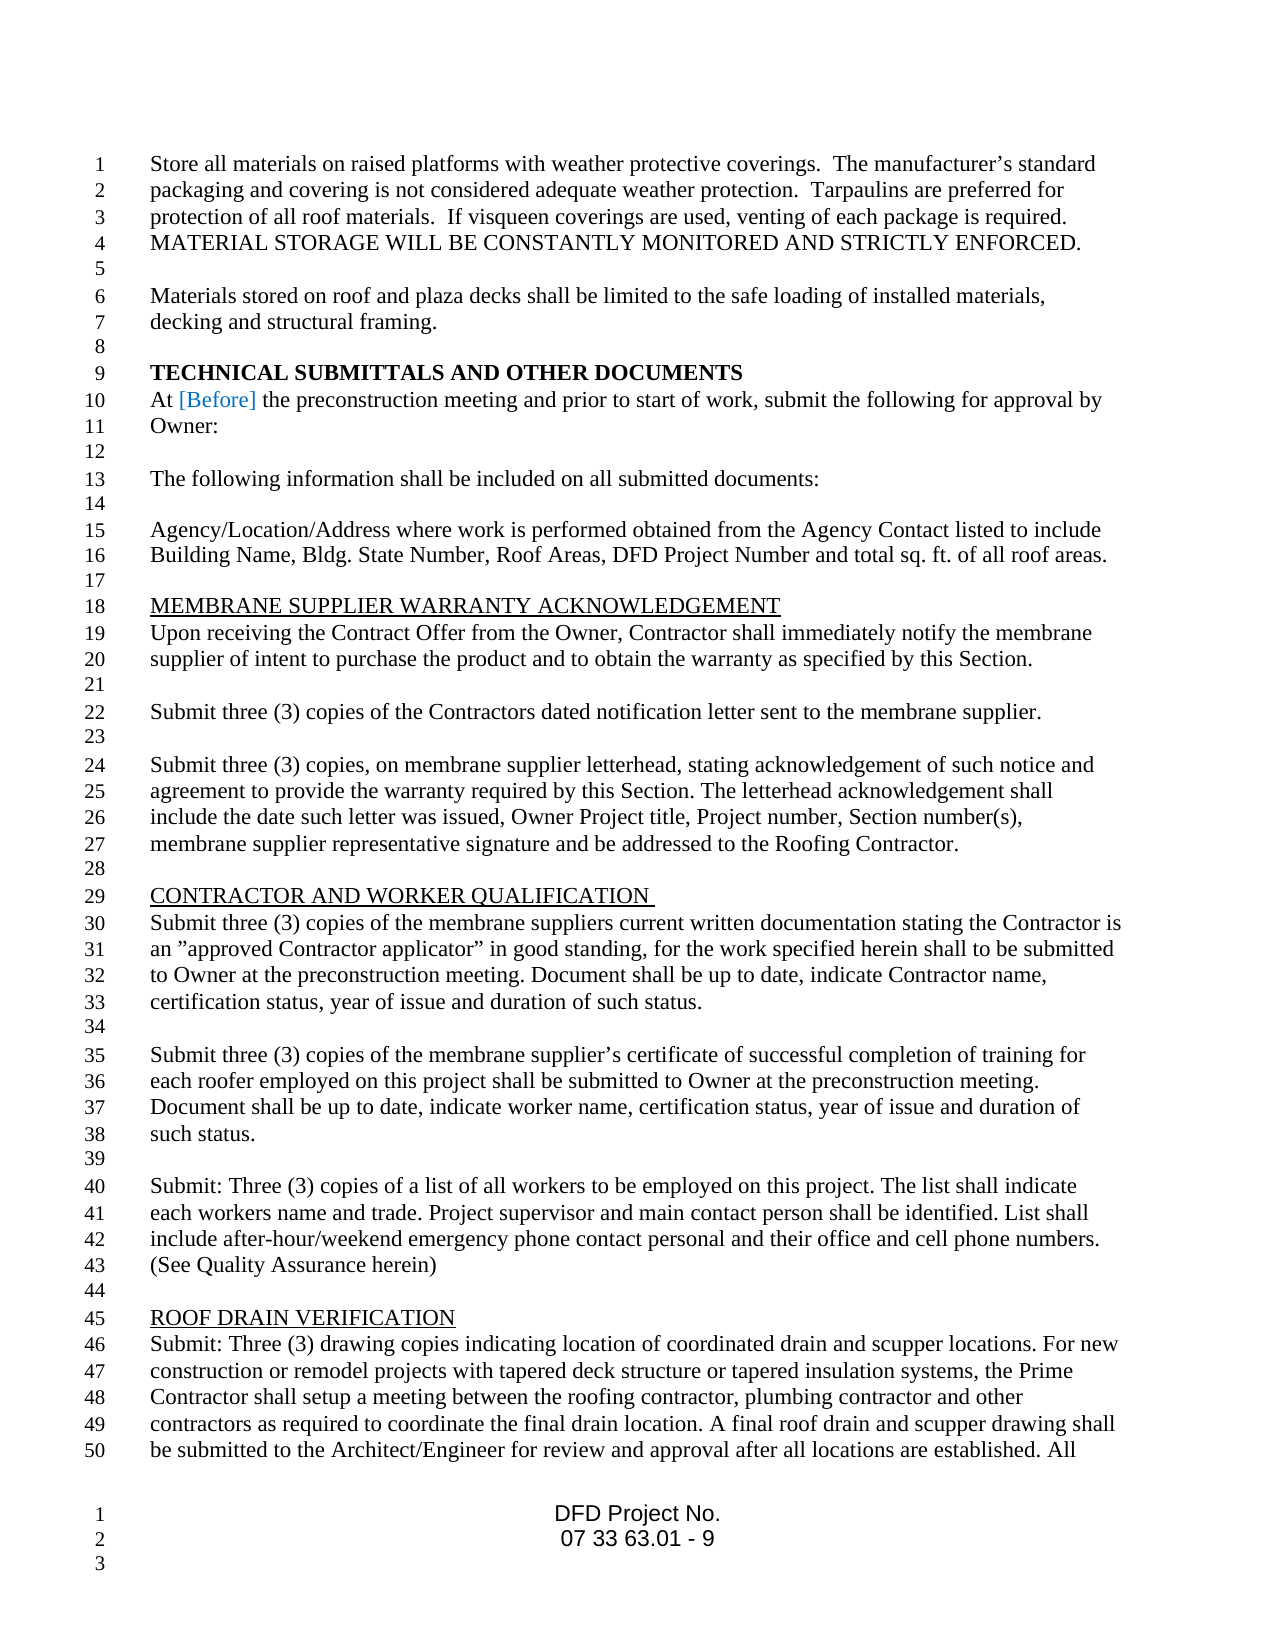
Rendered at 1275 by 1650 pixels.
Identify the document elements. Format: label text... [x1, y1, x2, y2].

text At [Before] the preconstruction meeting and prior to start of work, submit the following for approval by Owner: [150, 386, 1125, 438]
text Store all materials on raised platforms with weather protective coverings. The manufacturer’s standard packaging and covering is not considered adequate weather protection. Tarpaulins are preferred for protection of all roof materials. If visqueen coverings are used, venting of each package is required. MATERIAL STORAGE WILL BE CONSTANTLY MONITORED AND STRICTLY ENFORCED. [150, 150, 1125, 255]
text Agency/Location/Address where work is performed obtained from the Agency Contact listed to include Building Name, Bldg. State Number, Roof Areas, DFD Project Number and total sq. ft. of all roof areas. [150, 518, 1125, 568]
text The following information shall be included on all submitted documents: [150, 465, 1125, 491]
text Materials stored on roof and plaza decks shall be limited to the safe loading of installed materials, decking and structural framing. [150, 282, 1125, 334]
text Submit: Three (3) copies of a list of all workers to be employed on this project. The list shall indicate each workers name and trade. Project supervisor and main contact person shall be identified. List shall include after-hour/weekend emergency phone contact personal and their office and cell phone numbers. (See Quality Assurance herein) [150, 1172, 1125, 1278]
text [150, 1331, 1125, 1462]
text Submit three (3) copies of the membrane supplier’s certificate of successful completion of training for each roofer employed on this project shall be submitted to Owner at the preconstruction meeting. Document shall be up to date, indicate worker name, certification status, year of issue and duration of such status. [150, 1041, 1125, 1146]
text CONTRACTOR AND WORKER QUALIFICATION [150, 882, 1125, 909]
text ROOF DRAIN VERIFICATION [150, 1304, 1125, 1331]
text Submit three (3) copies of the membrane suppliers current written documentation stating the Contractor is an ”approved Contractor applicator” in good standing, for the work specified herein shall to be submitted to Owner at the preconstruction meeting. Document shall be up to date, indicate Contractor name, certification status, year of issue and duration of such status. [150, 909, 1125, 1014]
subtitle TECHNICAL SUBMITTALS AND OTHER DOCUMENTS [150, 361, 1125, 386]
text Submit three (3) copies, on membrane supplier letterhead, stating acknowledgement of such notice and agreement to provide the warranty required by this Section. The letterhead acknowledgement shall include the date such letter was issued, Owner Project title, Project number, Section number(s), membrane supplier representative signature and be addressed to the Roofing Contractor. [150, 751, 1125, 856]
text MEMBRANE SUPPLIER WARRANTY ACKNOWLEDGEMENT [150, 593, 1125, 619]
text Submit three (3) copies of the Contractors dated notification letter sent to the membrane supplier. [150, 698, 1125, 724]
text Upon receiving the Contract Offer from the Owner, Contractor shall immediately notify the membrane supplier of intent to purchase the product and to obtain the warranty as specified by this Section. [150, 619, 1125, 672]
